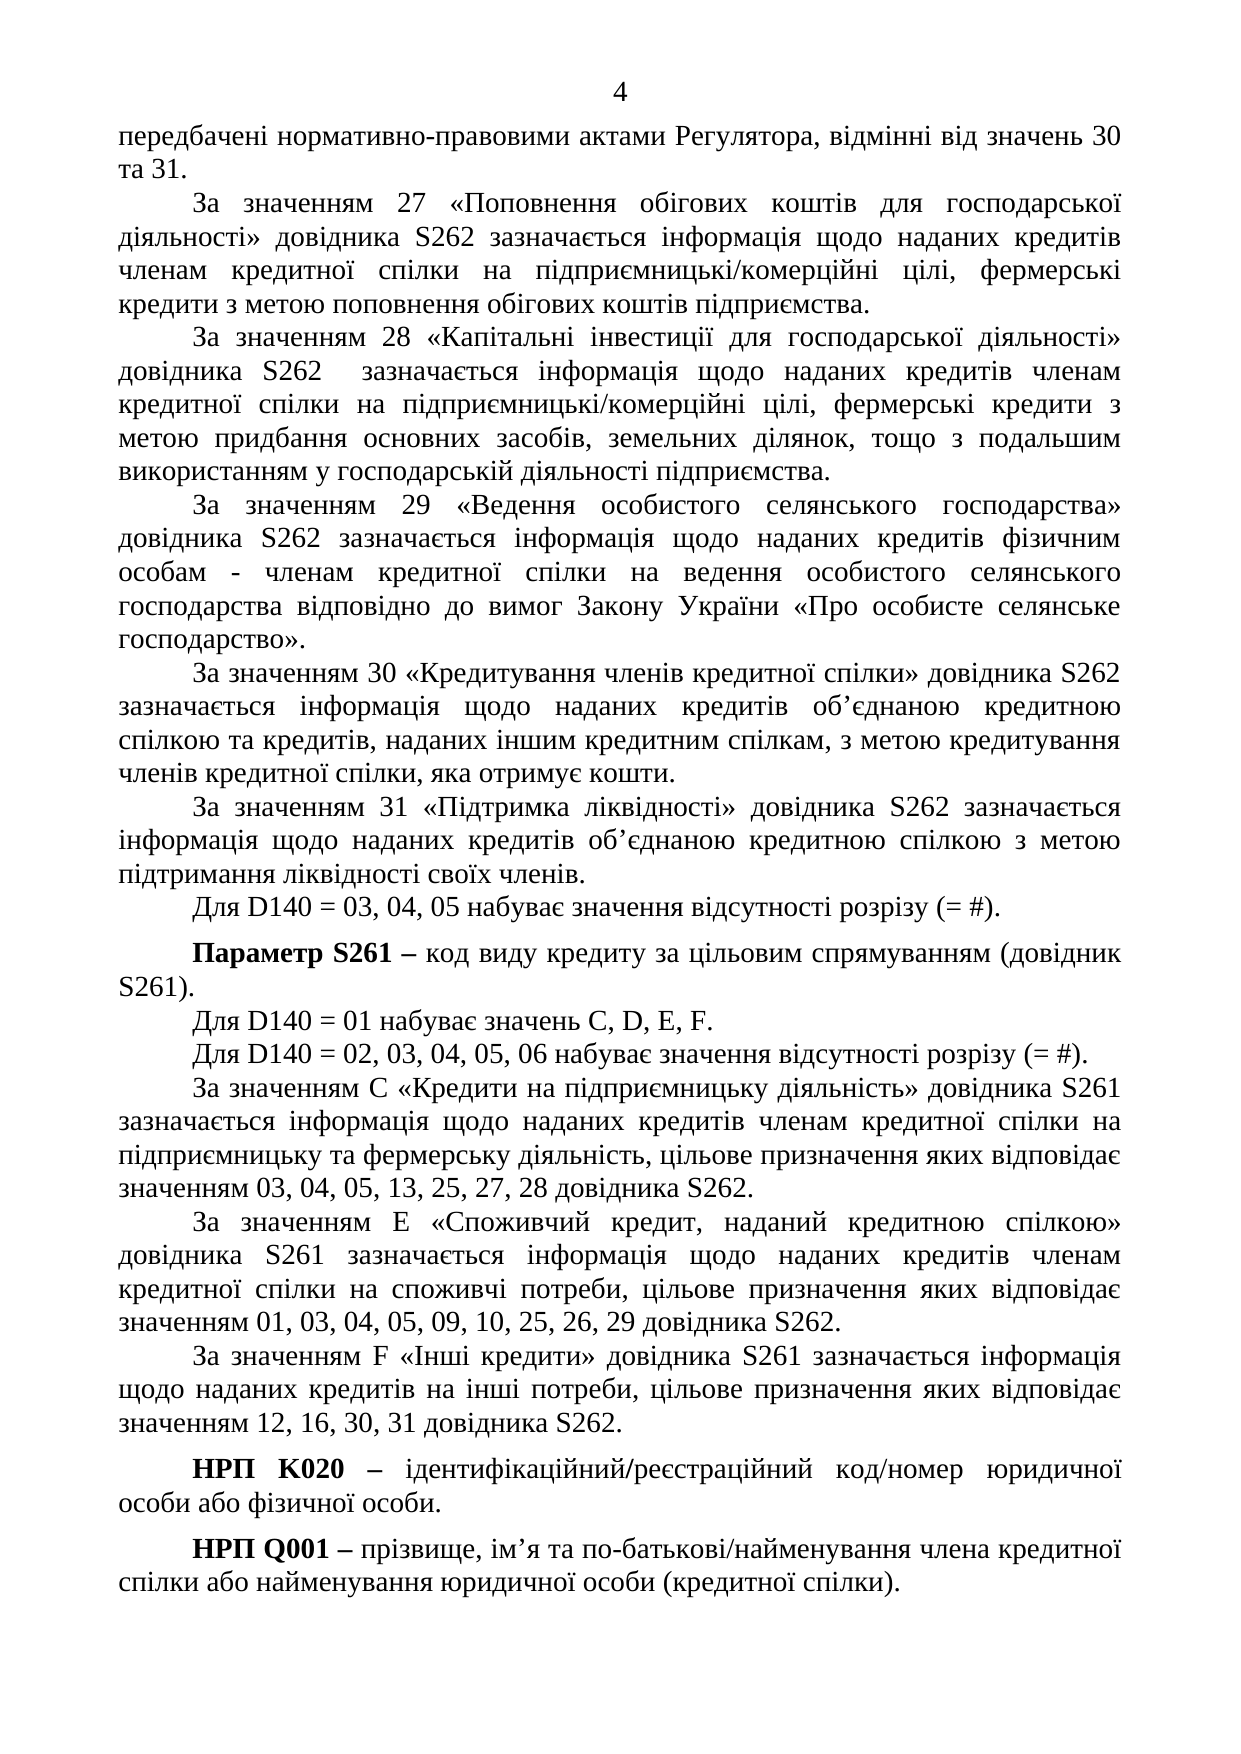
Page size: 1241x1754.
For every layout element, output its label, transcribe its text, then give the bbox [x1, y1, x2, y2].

list За значенням 27 «Поповнення обігових коштів для господарської діяльності» довідника S262 зазначається інформація щодо наданих кредитів членам кредитної спілки на підприємницькі/комерційні цілі, фермерські кредити з метою поповнення обігових коштів підприємства. [118, 185, 1122, 319]
list Параметр S261 – код виду кредиту за цільовим спрямуванням (довідник S261). [118, 936, 1122, 1003]
list За значенням 29 «Ведення особистого селянського господарства» довідника S262 зазначається інформація щодо наданих кредитів фізичним особам - членам кредитної спілки на ведення особистого селянського господарства відповідно до вимог Закону України «Про особисте селянське господарство». [118, 487, 1122, 655]
list Для D140 = 01 набуває значень C, D, E, F. [118, 1003, 1122, 1036]
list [118, 118, 1122, 185]
list За значенням 30 «Кредитування членів кредитної спілки» довідника S262 зазначається інформація щодо наданих кредитів об’єднаною кредитною спілкою та кредитів, наданих іншим кредитним спілкам, з метою кредитування членів кредитної спілки, яка отримує кошти. [118, 655, 1122, 789]
list За значенням C «Кредити на підприємницьку діяльність» довідника S261 зазначається інформація щодо наданих кредитів членам кредитної спілки на підприємницьку та фермерську діяльність, цільове призначення яких відповідає значенням 03, 04, 05, 13, 25, 27, 28 довідника S262. [118, 1070, 1122, 1204]
text НРП K020 – ідентифікаційний/реєстраційний код/номер юридичної особи або фізичної особи. [118, 1451, 1122, 1518]
text НРП Q001 – прізвище, ім’я та по-батькові/найменування члена кредитної спілки або найменування юридичної особи (кредитної спілки). [118, 1531, 1122, 1598]
list За значенням 31 «Підтримка ліквідності» довідника S262 зазначається інформація щодо наданих кредитів об’єднаною кредитною спілкою з метою підтримання ліквідності своїх членів. [118, 789, 1122, 889]
list За значенням 28 «Капітальні інвестиції для господарської діяльності» довідника S262 зазначається інформація щодо наданих кредитів членам кредитної спілки на підприємницькі/комерційні цілі, фермерські кредити з метою придбання основних засобів, земельних ділянок, тощо з подальшим використанням у господарській діяльності підприємства. [118, 319, 1122, 487]
list Для D140 = 02, 03, 04, 05, 06 набуває значення відсутності розрізу (= #). [118, 1036, 1122, 1070]
list За значенням F «Інші кредити» довідника S261 зазначається інформація щодо наданих кредитів на інші потреби, цільове призначення яких відповідає значенням 12, 16, 30, 31 довідника S262. [118, 1338, 1122, 1439]
list Для D140 = 03, 04, 05 набуває значення відсутності розрізу (= #). [118, 889, 1122, 923]
list За значенням E «Споживчий кредит, наданий кредитною спілкою» довідника S261 зазначається інформація щодо наданих кредитів членам кредитної спілки на споживчі потреби, цільове призначення яких відповідає значенням 01, 03, 04, 05, 09, 10, 25, 26, 29 довідника S262. [118, 1204, 1122, 1338]
